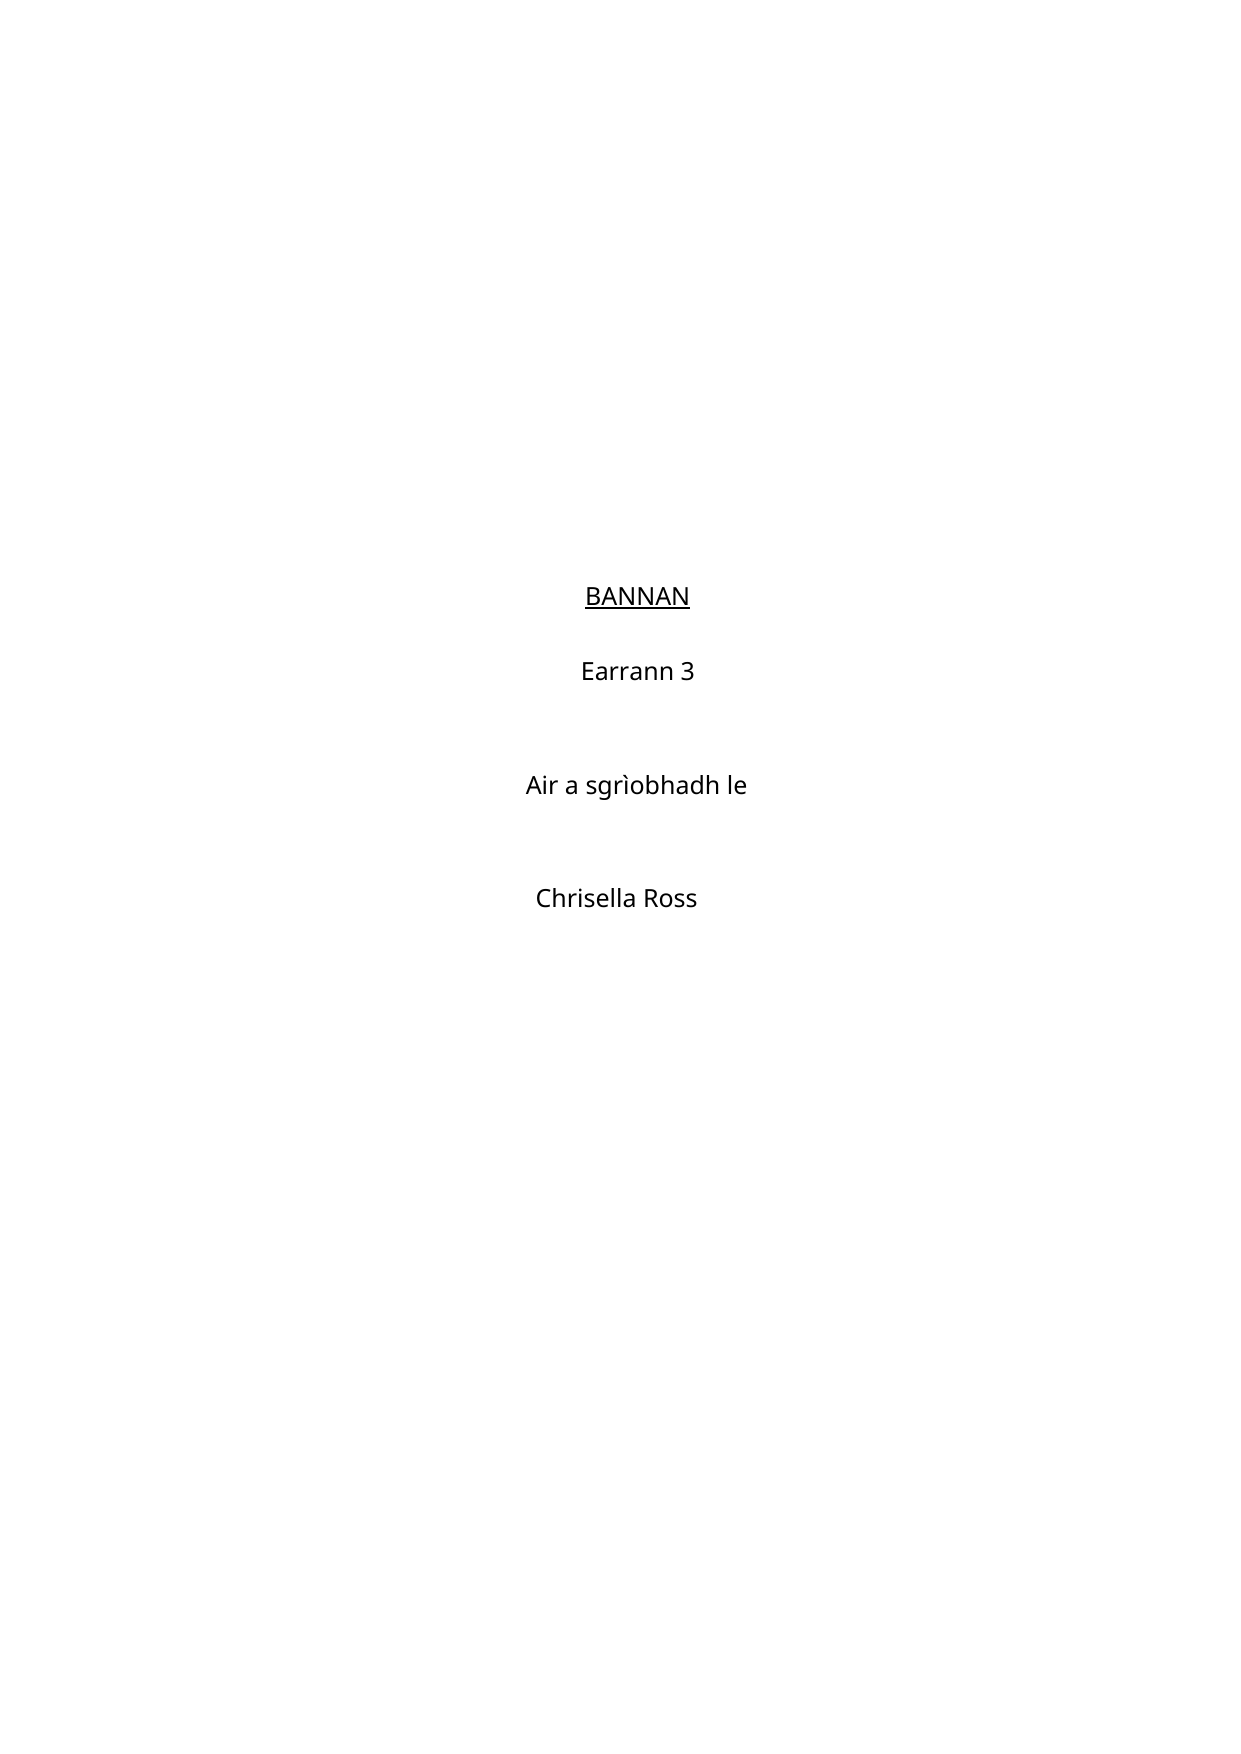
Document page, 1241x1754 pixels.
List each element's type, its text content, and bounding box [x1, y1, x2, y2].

text Chrisella Ross [535, 881, 1065, 915]
text Earrann 3 [492, 654, 784, 688]
text BANNAN [492, 578, 783, 612]
text Air a sgrìobhadh le [492, 767, 781, 801]
